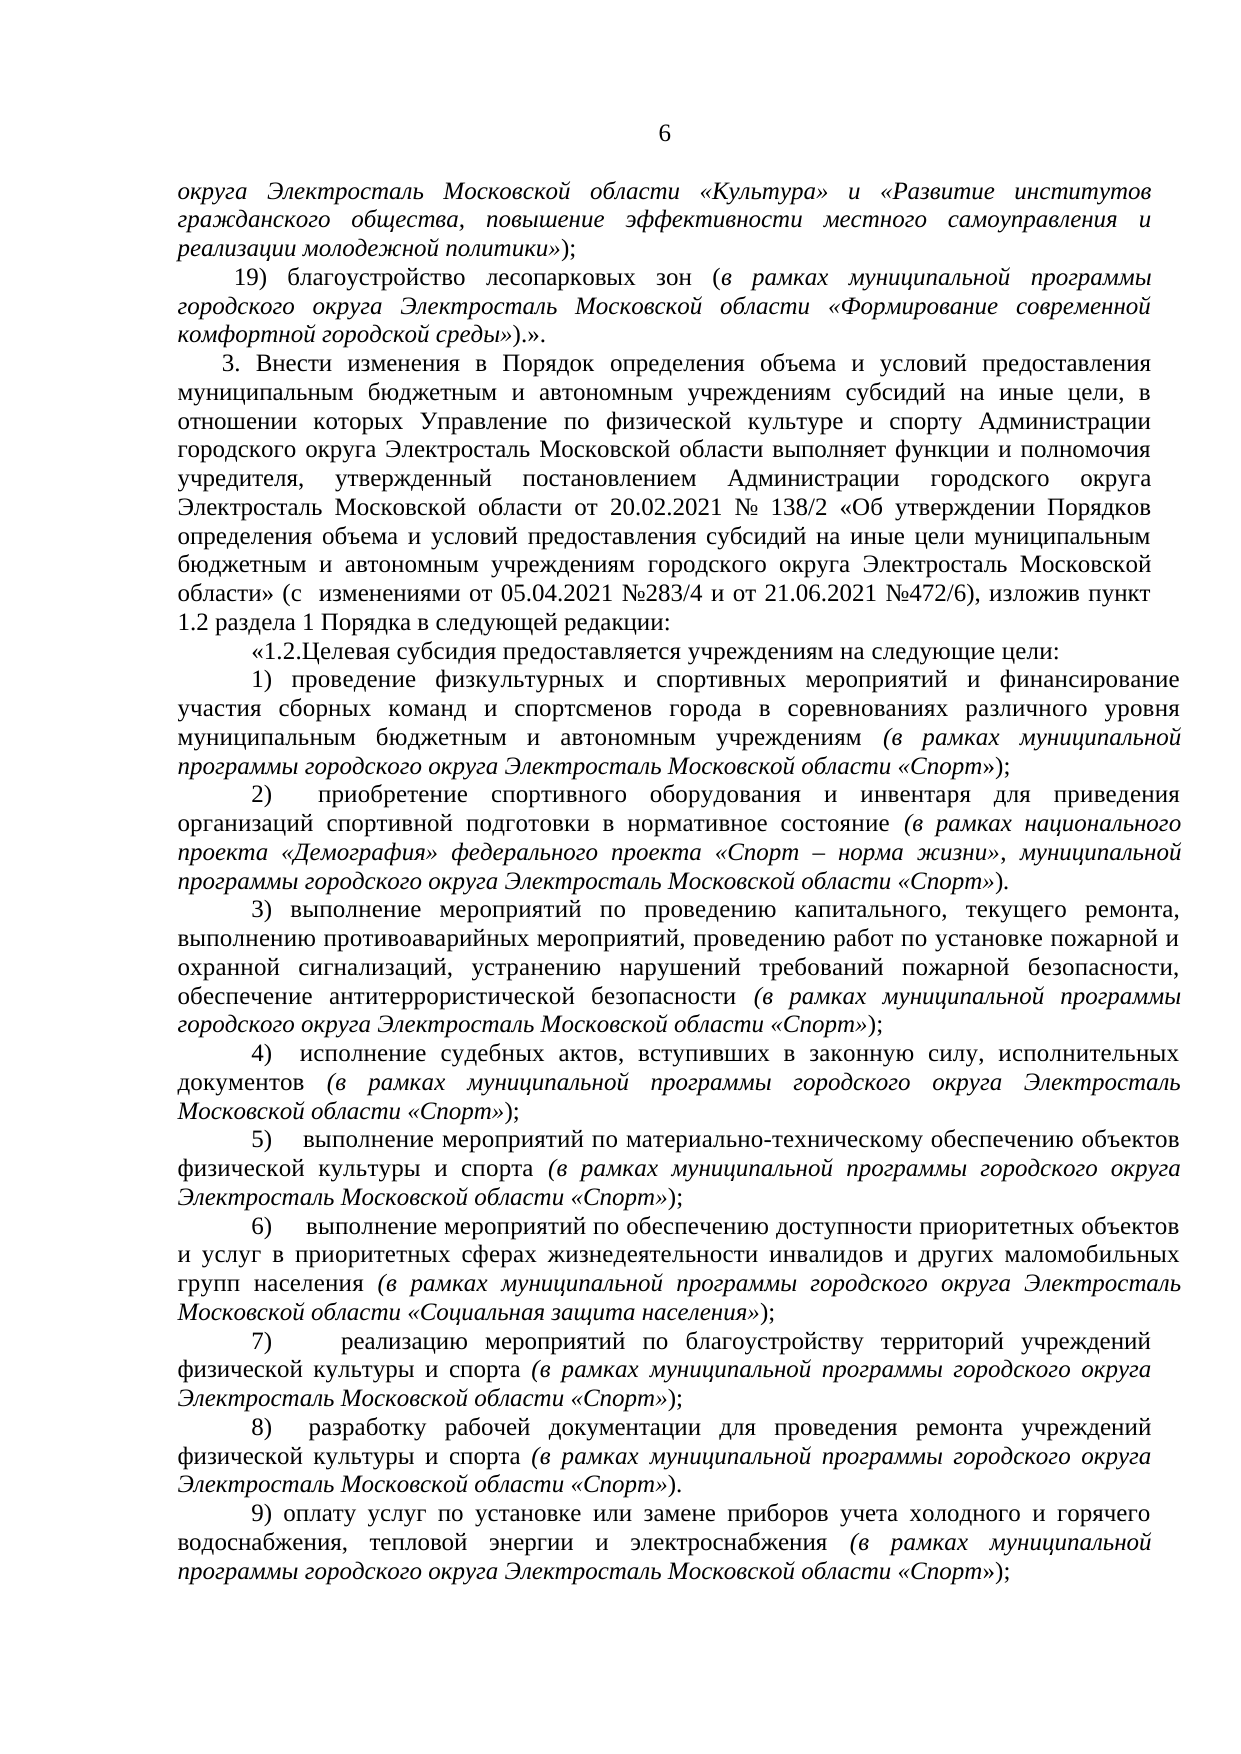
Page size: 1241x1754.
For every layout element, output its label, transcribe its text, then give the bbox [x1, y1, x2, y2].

text 5) выполнение мероприятий по материально-техническому обеспечению объектов физической культуры и спорта (в рамках муниципальной программы городского округа Электросталь Московской области «Спорт»); [177, 1124, 1181, 1211]
text 1) проведение физкультурных и спортивных мероприятий и финансирование участия сборных команд и спортсменов города в соревнованиях различного уровня муниципальным бюджетным и автономным учреждениям (в рамках муниципальной программы городского округа Электросталь Московской области «Спорт»); [177, 664, 1181, 779]
text 8) разработку рабочей документации для проведения ремонта учреждений физической культуры и спорта (в рамках муниципальной программы городского округа Электросталь Московской области «Спорт»). [177, 1412, 1152, 1498]
text 9) оплату услуг по установке или замене приборов учета холодного и горячего водоснабжения, тепловой энергии и электроснабжения (в рамках муниципальной программы городского округа Электросталь Московской области «Спорт»); [177, 1498, 1152, 1584]
text «1.2.Целевая субсидия предоставляется учреждениям на следующие цели: [222, 636, 1181, 664]
text 6) выполнение мероприятий по обеспечению доступности приоритетных объектов и услуг в приоритетных сферах жизнедеятельности инвалидов и других маломобильных групп населения (в рамках муниципальной программы городского округа Электросталь Московской области «Социальная защита населения»); [177, 1211, 1181, 1326]
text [177, 176, 1152, 262]
text 4) исполнение судебных актов, вступивших в законную силу, исполнительных документов (в рамках муниципальной программы городского округа Электросталь Московской области «Спорт»); [177, 1038, 1181, 1124]
text 3) выполнение мероприятий по проведению капитального, текущего ремонта, выполнению противоаварийных мероприятий, проведению работ по установке пожарной и охранной сигнализаций, устранению нарушений требований пожарной безопасности, обеспечение антитеррористической безопасности (в рамках муниципальной программы городского округа Электросталь Московской области «Спорт»); [177, 894, 1181, 1038]
text 7) реализацию мероприятий по благоустройству территорий учреждений физической культуры и спорта (в рамках муниципальной программы городского округа Электросталь Московской области «Спорт»); [177, 1326, 1152, 1412]
text 2) приобретение спортивного оборудования и инвентаря для приведения организаций спортивной подготовки в нормативное состояние (в рамках национального проекта «Демография» федерального проекта «Спорт – норма жизни», муниципальной программы городского округа Электросталь Московской области «Спорт»). [177, 779, 1181, 894]
text 19) благоустройство лесопарковых зон (в рамках муниципальной программы городского округа Электросталь Московской области «Формирование современной комфортной городской среды»).». [177, 262, 1152, 348]
text 3. Внести изменения в Порядок определения объема и условий предоставления муниципальным бюджетным и автономным учреждениям субсидий на иные цели, в отношении которых Управление по физической культуре и спорту Администрации городского округа Электросталь Московской области выполняет функции и полномочия учредителя, утвержденный постановлением Администрации городского округа Электросталь Московской области от 20.02.2021 № 138/2 «Об утверждении Порядков определения объема и условий предоставления субсидий на иные цели муниципальным бюджетным и автономным учреждениям городского округа Электросталь Московской области» (с изменениями от 05.04.2021 №283/4 и от 21.06.2021 №472/6), изложив пункт 1.2 раздела 1 Порядка в следующей редакции: [177, 348, 1152, 636]
